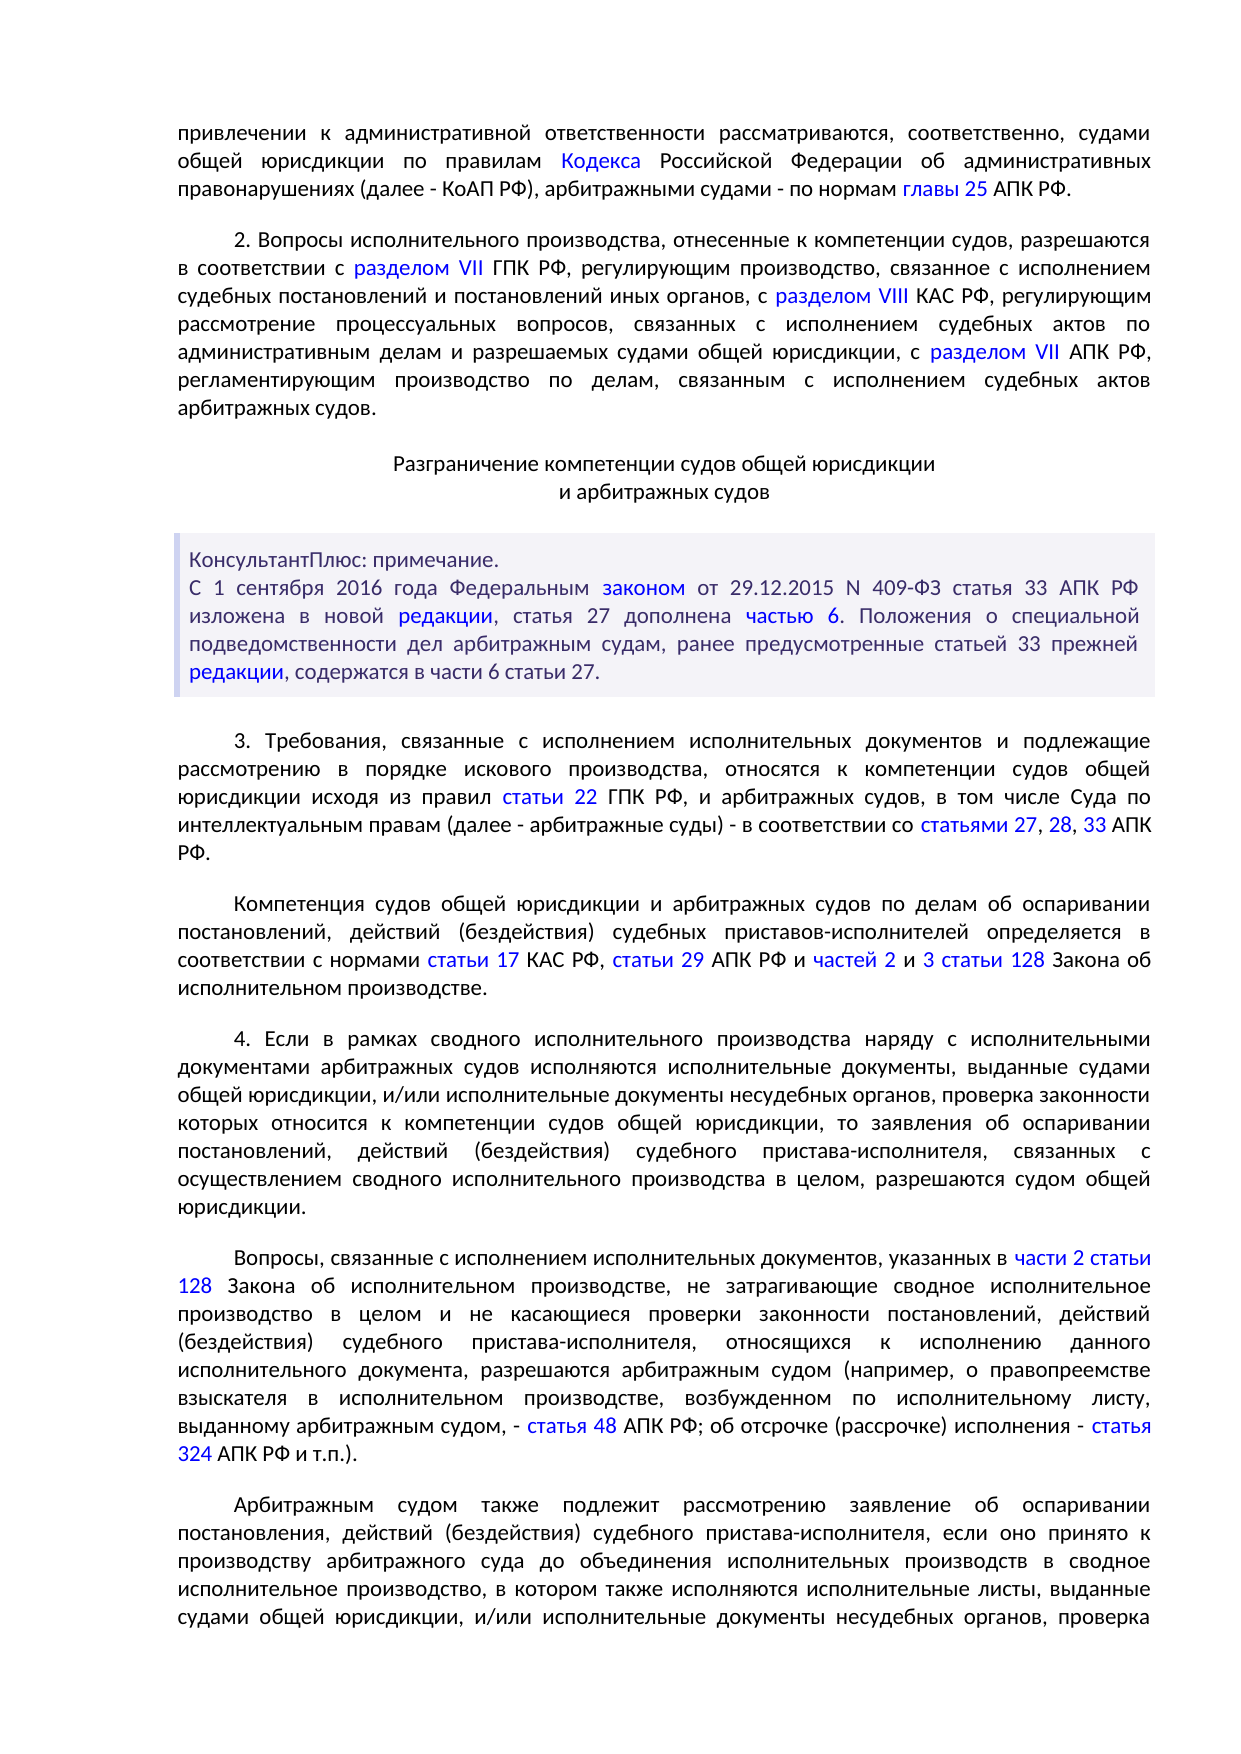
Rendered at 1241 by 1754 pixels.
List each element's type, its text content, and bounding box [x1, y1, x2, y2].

text Разграничение компетенции судов общей юрисдикции [177, 449, 1152, 477]
text и арбитражных судов [177, 477, 1152, 505]
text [177, 1490, 1152, 1630]
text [177, 118, 1152, 202]
text 3. Требования, связанные с исполнением исполнительных документов и подлежащие рассмотрению в порядке искового производства, относятся к компетенции судов общей юрисдикции исходя из правил статьи 22 ГПК РФ, и арбитражных судов, в том числе Суда по интеллектуальным правам (далее - арбитражные суды) - в соответствии со статьями 27, 28, 33 АПК РФ. [177, 726, 1152, 866]
text 4. Если в рамках сводного исполнительного производства наряду с исполнительными документами арбитражных судов исполняются исполнительные документы, выданные судами общей юрисдикции, и/или исполнительные документы несудебных органов, проверка законности которых относится к компетенции судов общей юрисдикции, то заявления об оспаривании постановлений, действий (бездействия) судебного пристава-исполнителя, связанных с осуществлением сводного исполнительного производства в целом, разрешаются судом общей юрисдикции. [177, 1024, 1152, 1220]
text Компетенция судов общей юрисдикции и арбитражных судов по делам об оспаривании постановлений, действий (бездействия) судебных приставов-исполнителей определяется в соответствии с нормами статьи 17 КАС РФ, статьи 29 АПК РФ и частей 2 и 3 статьи 128 Закона об исполнительном производстве. [177, 889, 1152, 1001]
text 2. Вопросы исполнительного производства, отнесенные к компетенции судов, разрешаются в соответствии с разделом VII ГПК РФ, регулирующим производство, связанное с исполнением судебных постановлений и постановлений иных органов, с разделом VIII КАС РФ, регулирующим рассмотрение процессуальных вопросов, связанных с исполнением судебных актов по административным делам и разрешаемых судами общей юрисдикции, с разделом VII АПК РФ, регламентирующим производство по делам, связанным с исполнением судебных актов арбитражных судов. [177, 225, 1152, 421]
table_header КонсультантПлюс: примечание. С 1 сентября 2016 года Федеральным законом от 29.12.2015 N 409-ФЗ статья 33 АПК РФ изложена в новой редакции, статья 27 дополнена частью 6. Положения о специальной подведомственности дел арбитражным судам, ранее предусмотренные статьей 33 прежней редакции, содержатся в части 6 статьи 27. [180, 533, 1149, 697]
text Вопросы, связанные с исполнением исполнительных документов, указанных в части 2 статьи 128 Закона об исполнительном производстве, не затрагивающие сводное исполнительное производство в целом и не касающиеся проверки законности постановлений, действий (бездействия) судебного пристава-исполнителя, относящихся к исполнению данного исполнительного документа, разрешаются арбитражным судом (например, о правопреемстве взыскателя в исполнительном производстве, возбужденном по исполнительному листу, выданному арбитражным судом, - статья 48 АПК РФ; об отсрочке (рассрочке) исполнения - статья 324 АПК РФ и т.п.). [177, 1243, 1152, 1467]
